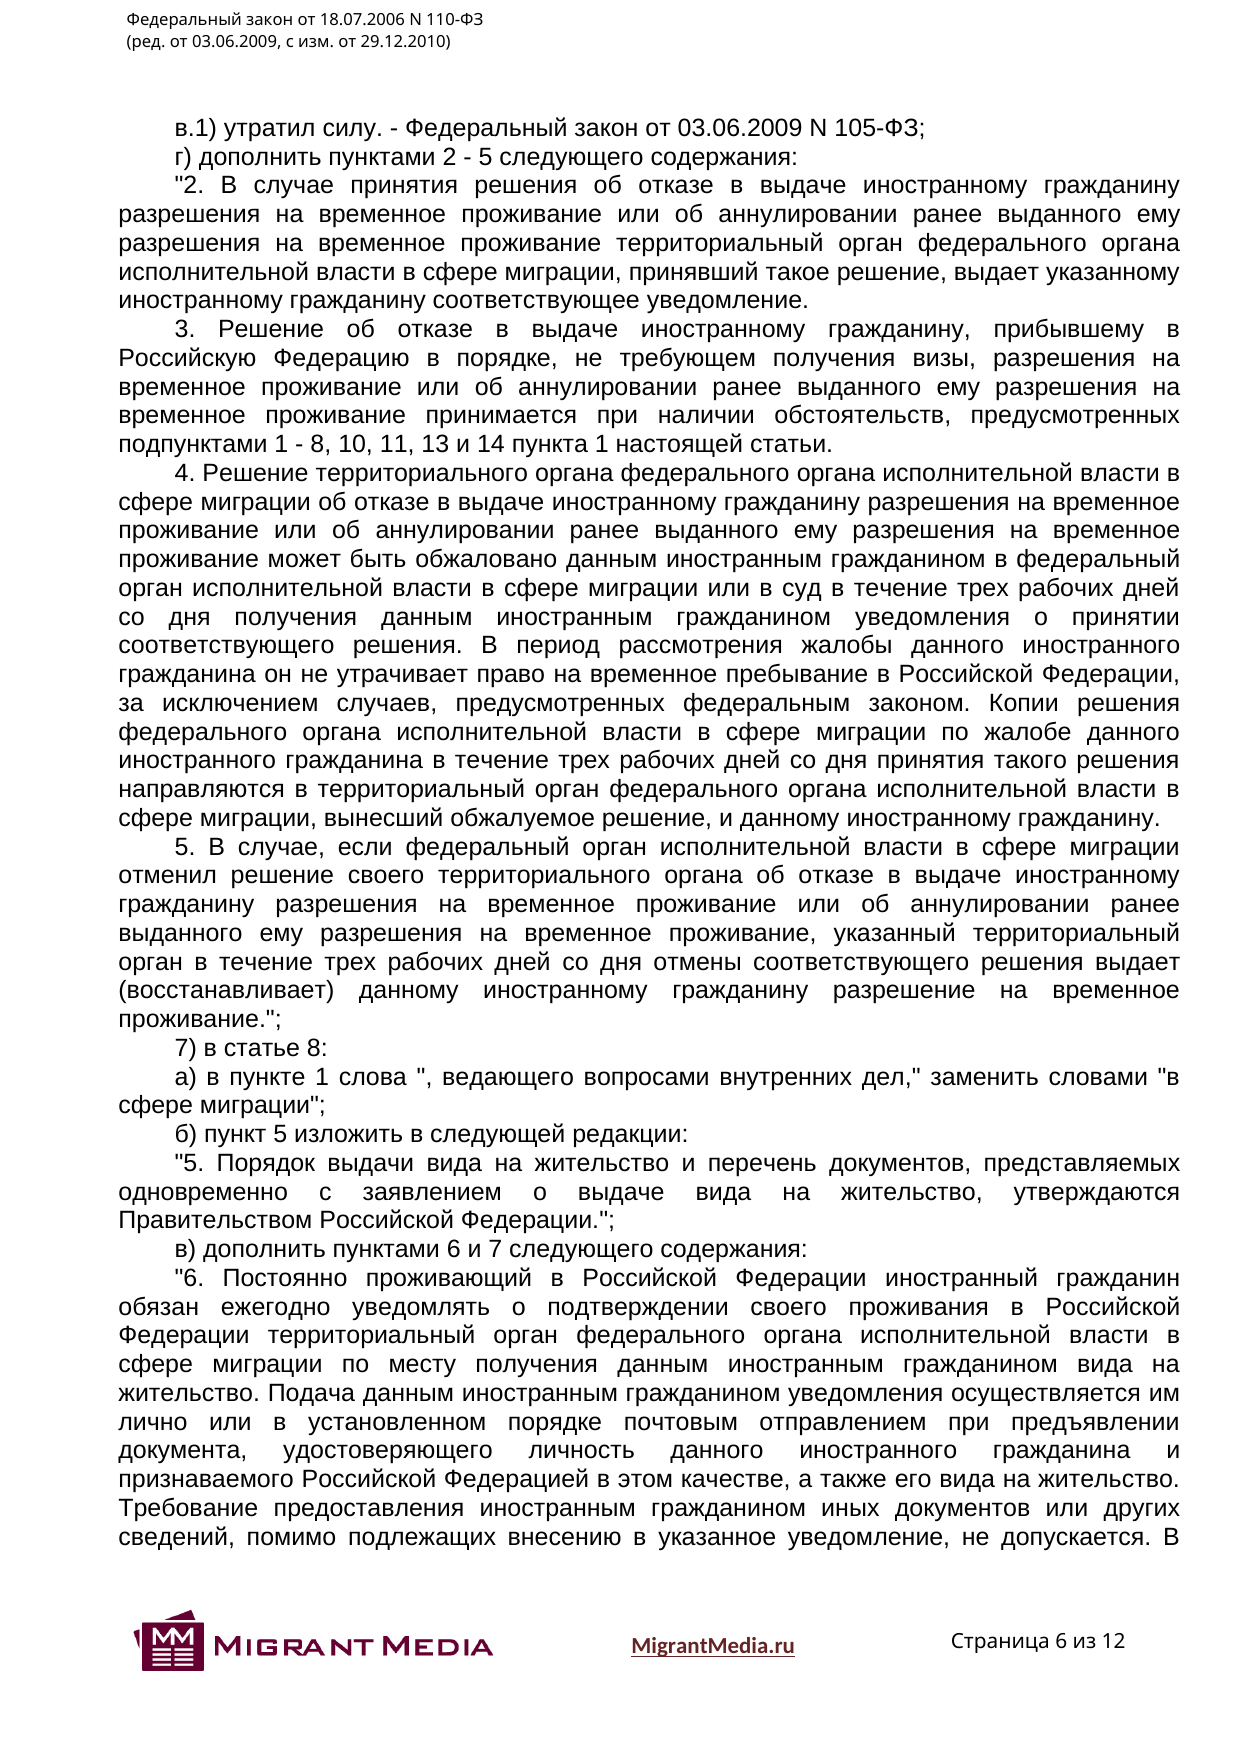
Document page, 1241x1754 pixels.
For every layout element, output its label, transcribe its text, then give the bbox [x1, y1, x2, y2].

text в) дополнить пунктами 6 и 7 следующего содержания: [118, 1234, 1181, 1263]
text "2. В случае принятия решения об отказе в выдаче иностранному гражданину разрешения на временное проживание или об аннулировании ранее выданного ему разрешения на временное проживание территориальный орган федерального органа исполнительной власти в сфере миграции, принявший такое решение, выдает указанному иностранному гражданину соответствующее уведомление. [118, 170, 1181, 314]
text "5. Порядок выдачи вида на жительство и перечень документов, представляемых одновременно с заявлением о выдаче вида на жительство, утверждаются Правительством Российской Федерации."; [118, 1148, 1181, 1234]
text в.1) утратил силу. - Федеральный закон от 03.06.2009 N 105-ФЗ; [118, 113, 1181, 142]
text б) пункт 5 изложить в следующей редакции: [118, 1119, 1181, 1148]
text а) в пункте 1 слова ", ведающего вопросами внутренних дел," заменить словами "в сфере миграции"; [118, 1062, 1181, 1119]
text г) дополнить пунктами 2 - 5 следующего содержания: [118, 142, 1181, 170]
picture [126, 1608, 499, 1673]
text 5. В случае, если федеральный орган исполнительной власти в сфере миграции отменил решение своего территориального органа об отказе в выдаче иностранному гражданину разрешения на временное проживание или об аннулировании ранее выданного ему разрешения на временное проживание, указанный территориальный орган в течение трех рабочих дней со дня отмены соответствующего решения выдает (восстанавливает) данному иностранному гражданину разрешение на временное проживание."; [118, 832, 1181, 1033]
text 7) в статье 8: [118, 1033, 1181, 1062]
text 4. Решение территориального органа федерального органа исполнительной власти в сфере миграции об отказе в выдаче иностранному гражданину разрешения на временное проживание или об аннулировании ранее выданного ему разрешения на временное проживание может быть обжаловано данным иностранным гражданином в федеральный орган исполнительной власти в сфере миграции или в суд в течение трех рабочих дней со дня получения данным иностранным гражданином уведомления о принятии соответствующего решения. В период рассмотрения жалобы данного иностранного гражданина он не утрачивает право на временное пребывание в Российской Федерации, за исключением случаев, предусмотренных федеральным законом. Копии решения федерального органа исполнительной власти в сфере миграции по жалобе данного иностранного гражданина в течение трех рабочих дней со дня принятия такого решения направляются в территориальный орган федерального органа исполнительной власти в сфере миграции, вынесший обжалуемое решение, и данному иностранному гражданину. [118, 458, 1181, 832]
text 3. Решение об отказе в выдаче иностранному гражданину, прибывшему в Российскую Федерацию в порядке, не требующем получения визы, разрешения на временное проживание или об аннулировании ранее выданного ему разрешения на временное проживание принимается при наличии обстоятельств, предусмотренных подпунктами 1 - 8, 10, 11, 13 и 14 пункта 1 настоящей статьи. [118, 314, 1181, 458]
